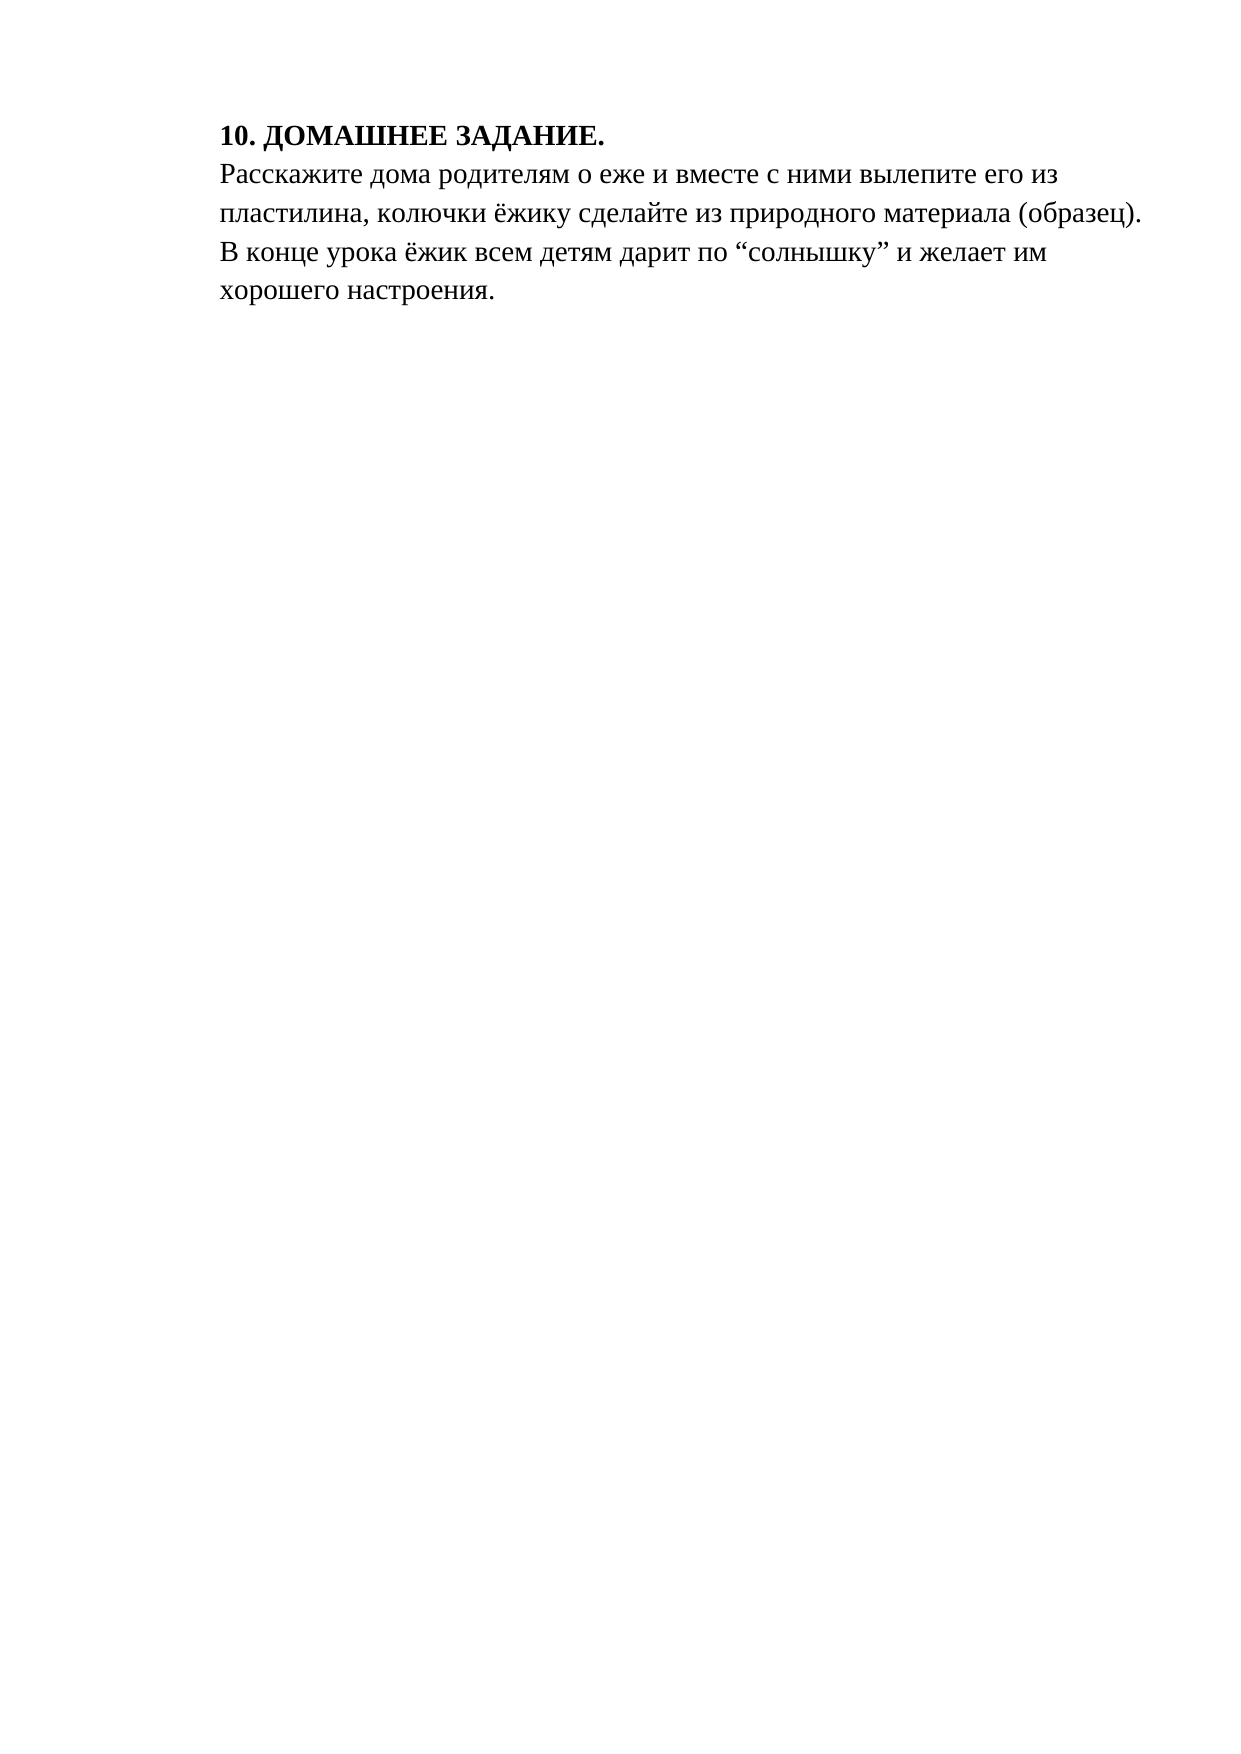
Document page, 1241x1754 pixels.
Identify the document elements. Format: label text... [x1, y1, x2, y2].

list Расскажите дома родителям о еже и вместе с ними вылепите его из пластилина, колючки ёжику сделайте из природного материала (образец). [219, 157, 1152, 229]
list В конце урока ёжик всем детям дарит по “солнышку” и желает им хорошего настроения. [219, 234, 1152, 306]
list 10. ДОМАШНЕЕ ЗАДАНИЕ. [219, 118, 1152, 152]
